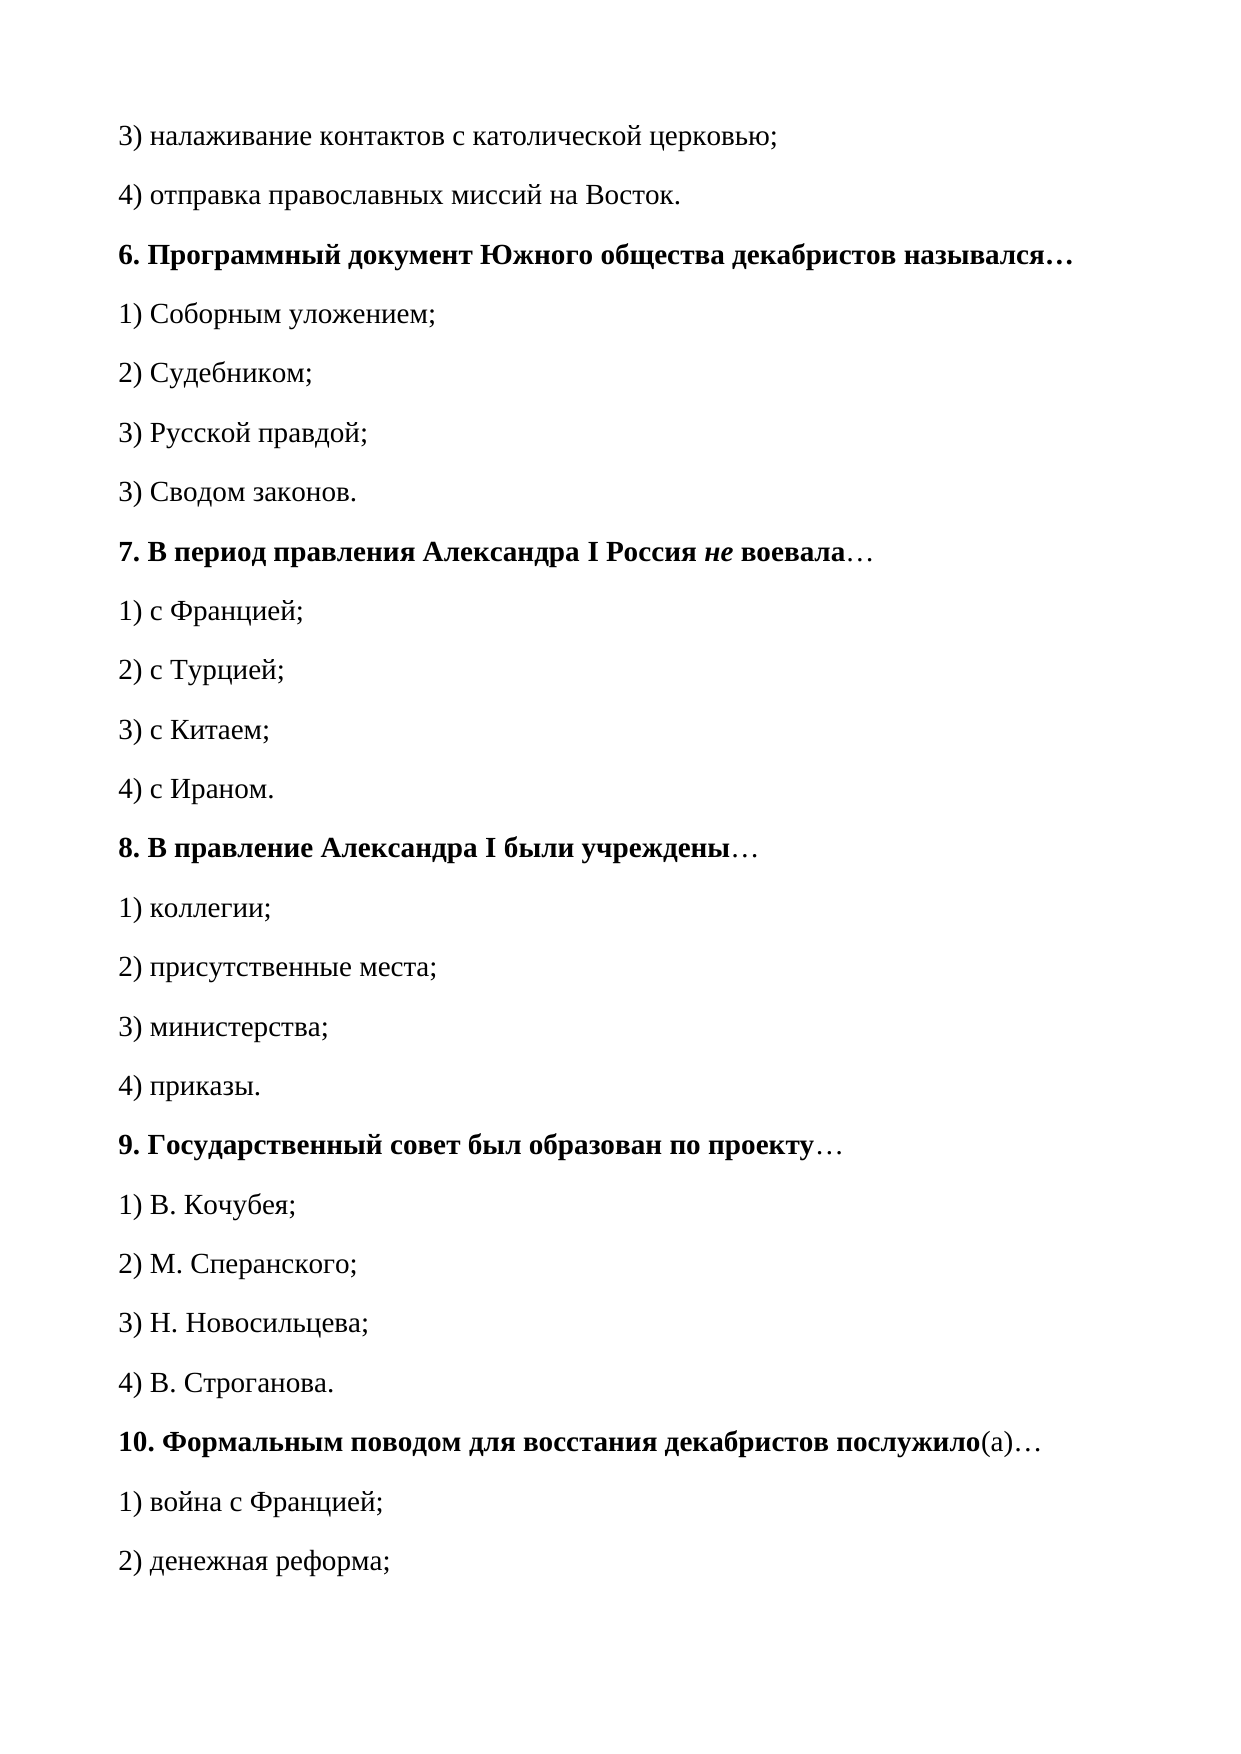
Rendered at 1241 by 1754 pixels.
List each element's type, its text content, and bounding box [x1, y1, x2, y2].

text 2) денежная реформа; [118, 1543, 1122, 1577]
text 6. Программный документ Южного общества декабристов назывался… [118, 237, 1122, 270]
text 4) отправка православных миссий на Восток. [118, 177, 1122, 211]
text 4) В. Строганова. [118, 1365, 1122, 1398]
text 2) с Турцией; [118, 652, 1122, 686]
text 3) налаживание контактов с католической церковью; [118, 118, 1122, 152]
text 3) Русской правдой; [118, 415, 1122, 448]
text 8. В правление Александра I были учреждены… [118, 831, 1122, 864]
text 9. Государственный совет был образован по проекту… [118, 1127, 1122, 1161]
text 1) с Францией; [118, 593, 1122, 627]
text 7. В период правления Александра I Россия не воевала… [118, 534, 1122, 567]
text 3) с Китаем; [118, 712, 1122, 745]
text 1) Соборным уложением; [118, 296, 1122, 330]
text 3) Сводом законов. [118, 474, 1122, 508]
text 4) приказы. [118, 1068, 1122, 1102]
text 2) присутственные места; [118, 949, 1122, 983]
text 3) Н. Новосильцева; [118, 1306, 1122, 1339]
text 1) война с Францией; [118, 1484, 1122, 1517]
text 2) М. Сперанского; [118, 1246, 1122, 1280]
text 4) с Ираном. [118, 771, 1122, 805]
text 1) В. Кочубея; [118, 1187, 1122, 1220]
text 3) министерства; [118, 1009, 1122, 1042]
text 1) коллегии; [118, 890, 1122, 923]
text 2) Судебником; [118, 356, 1122, 389]
text 10. Формальным поводом для восстания декабристов послужило(а)… [118, 1424, 1122, 1458]
